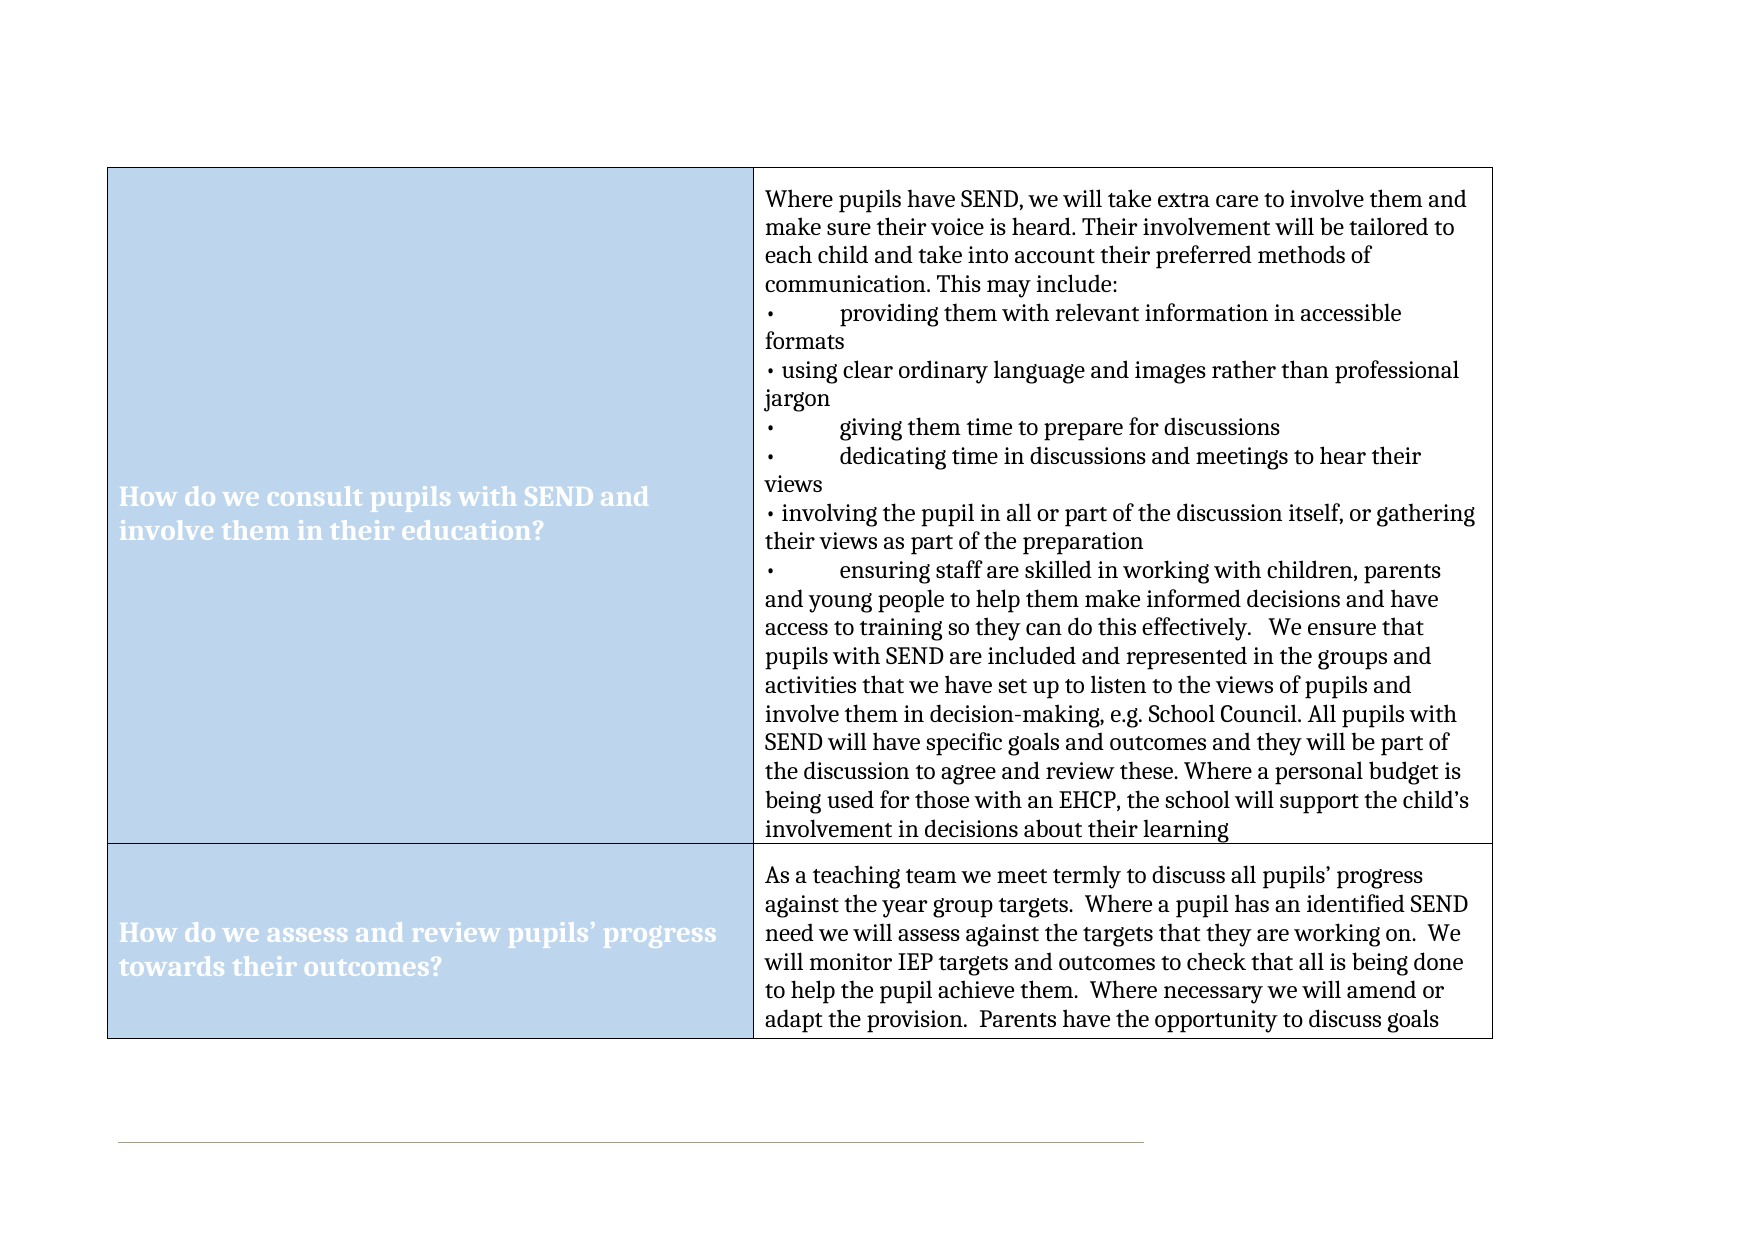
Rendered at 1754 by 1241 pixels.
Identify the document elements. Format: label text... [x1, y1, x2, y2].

table_header How do we consult pupils with SEND and involve them in their education? [108, 168, 753, 843]
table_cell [108, 844, 753, 1038]
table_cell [754, 844, 1492, 1038]
table_header Where pupils have SEND, we will take extra care to involve them and make sure their voice is heard. Their involvement will be tailored to each child and take into account their preferred methods of communication. This may include: providing them with relevant information in accessible formats • using clear ordinary language and images rather than professional jargon giving them time to prepare for discussions dedicating time in discussions and meetings to hear their views • involving the pupil in all or part of the discussion itself, or gathering their views as part of the preparation ensuring staff are skilled in working with children, parents and young people to help them make informed decisions and have access to training so they can do this effectively. We ensure that pupils with SEND are included and represented in the groups and activities that we have set up to listen to the views of pupils and involve them in decision-making, e.g. School Council. All pupils with SEND will have specific goals and outcomes and they will be part of the discussion to agree and review these. Where a personal budget is being used for those with an EHCP, the school will support the child’s involvement in decisions about their learning [754, 168, 1492, 843]
